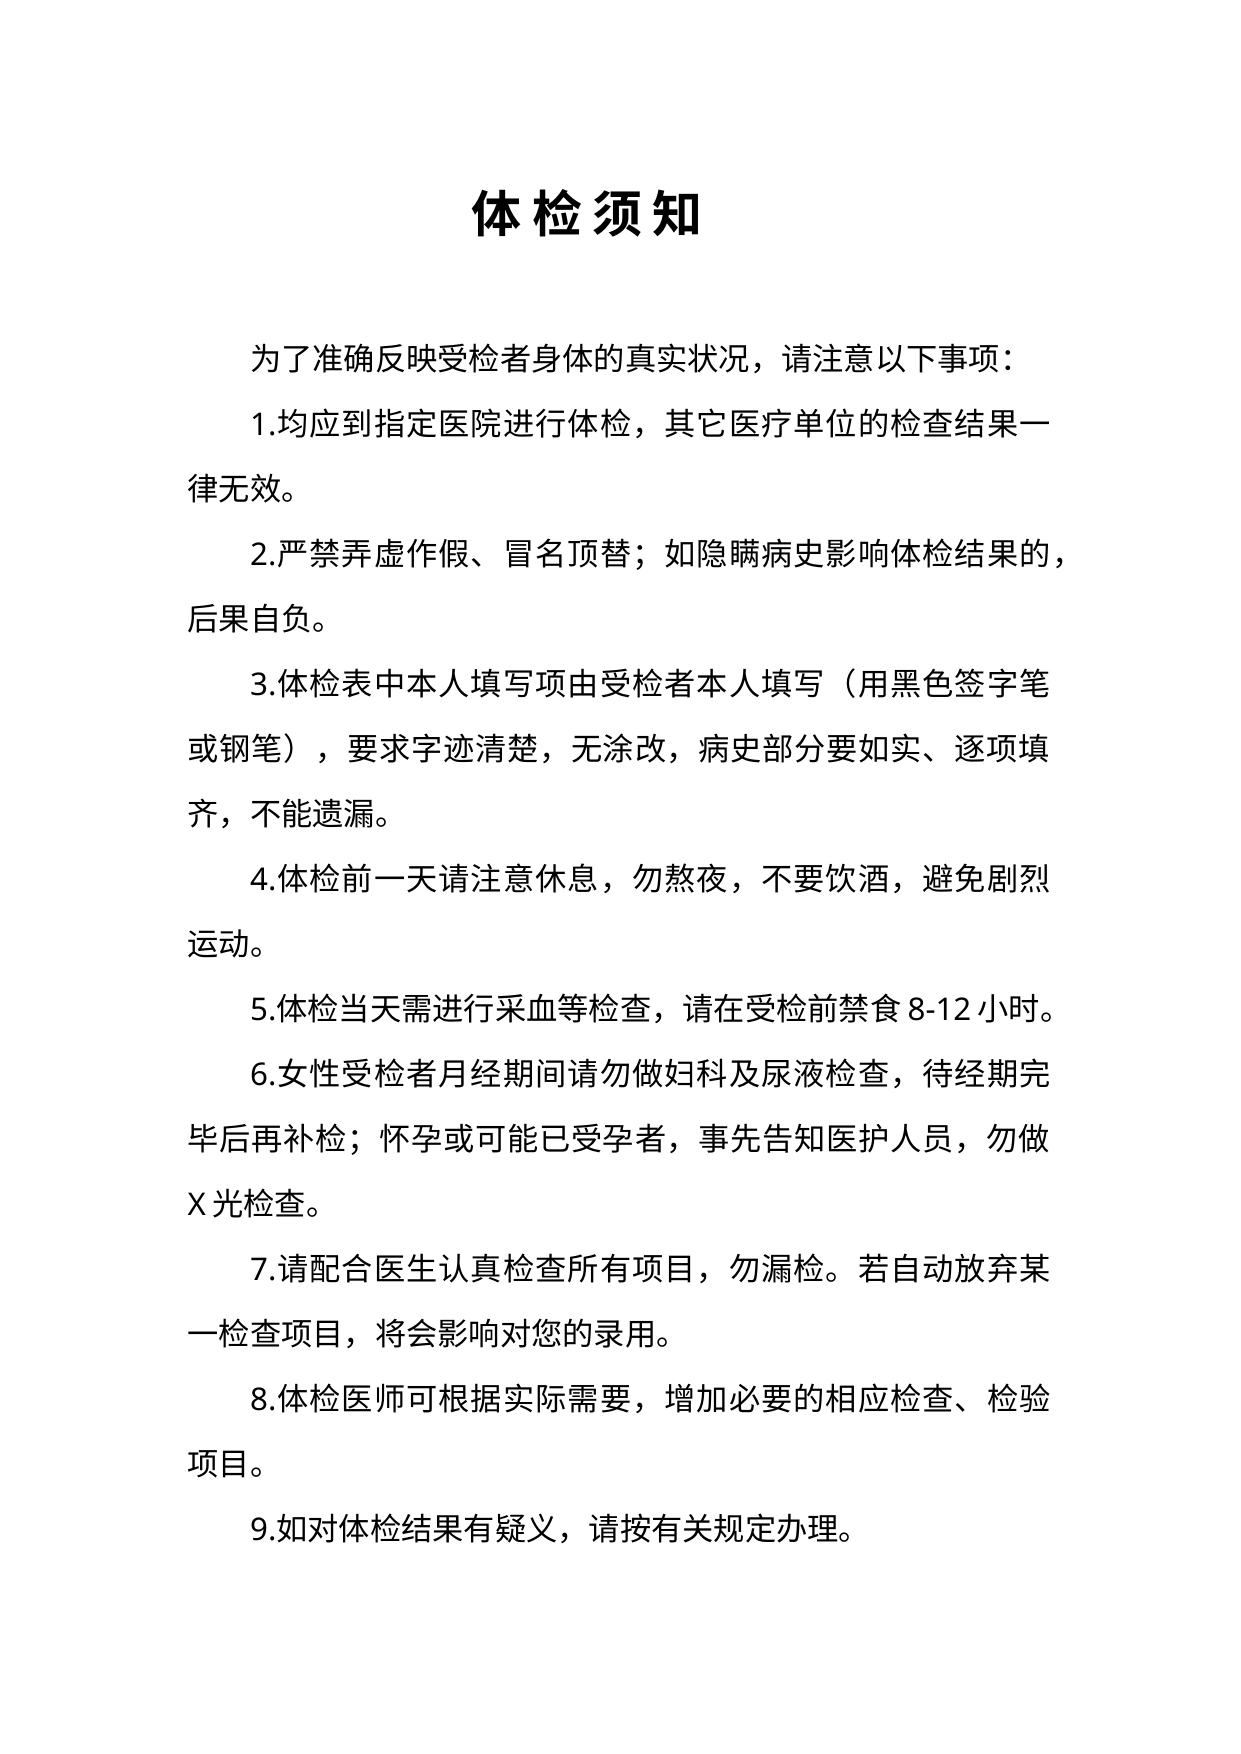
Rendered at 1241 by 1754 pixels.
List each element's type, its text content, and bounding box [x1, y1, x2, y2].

text 1.均应到指定医院进行体检，其它医疗单位的检查结果一律无效。 [187, 389, 1053, 519]
text 9.如对体检结果有疑义，请按有关规定办理。 [187, 1494, 1053, 1559]
text 4.体检前一天请注意休息，勿熬夜，不要饮酒，避免剧烈运动。 [187, 844, 1053, 974]
text 5.体检当天需进行采血等检查，请在受检前禁食8-12小时。 [187, 974, 1053, 1039]
text 2.严禁弄虚作假、冒名顶替；如隐瞒病史影响体检结果的，后果自负。 [187, 519, 1053, 649]
text 8.体检医师可根据实际需要，增加必要的相应检查、检验项目。 [187, 1364, 1053, 1494]
text 体检须知 [187, 162, 1053, 259]
text 6.女性受检者月经期间请勿做妇科及尿液检查，待经期完毕后再补检；怀孕或可能已受孕者，事先告知医护人员，勿做X光检查。 [187, 1039, 1053, 1234]
text 3.体检表中本人填写项由受检者本人填写（用黑色签字笔或钢笔），要求字迹清楚，无涂改，病史部分要如实、逐项填齐，不能遗漏。 [187, 649, 1053, 844]
text 7.请配合医生认真检查所有项目，勿漏检。若自动放弃某一检查项目，将会影响对您的录用。 [187, 1234, 1053, 1364]
text 为了准确反映受检者身体的真实状况，请注意以下事项： [187, 324, 1053, 389]
